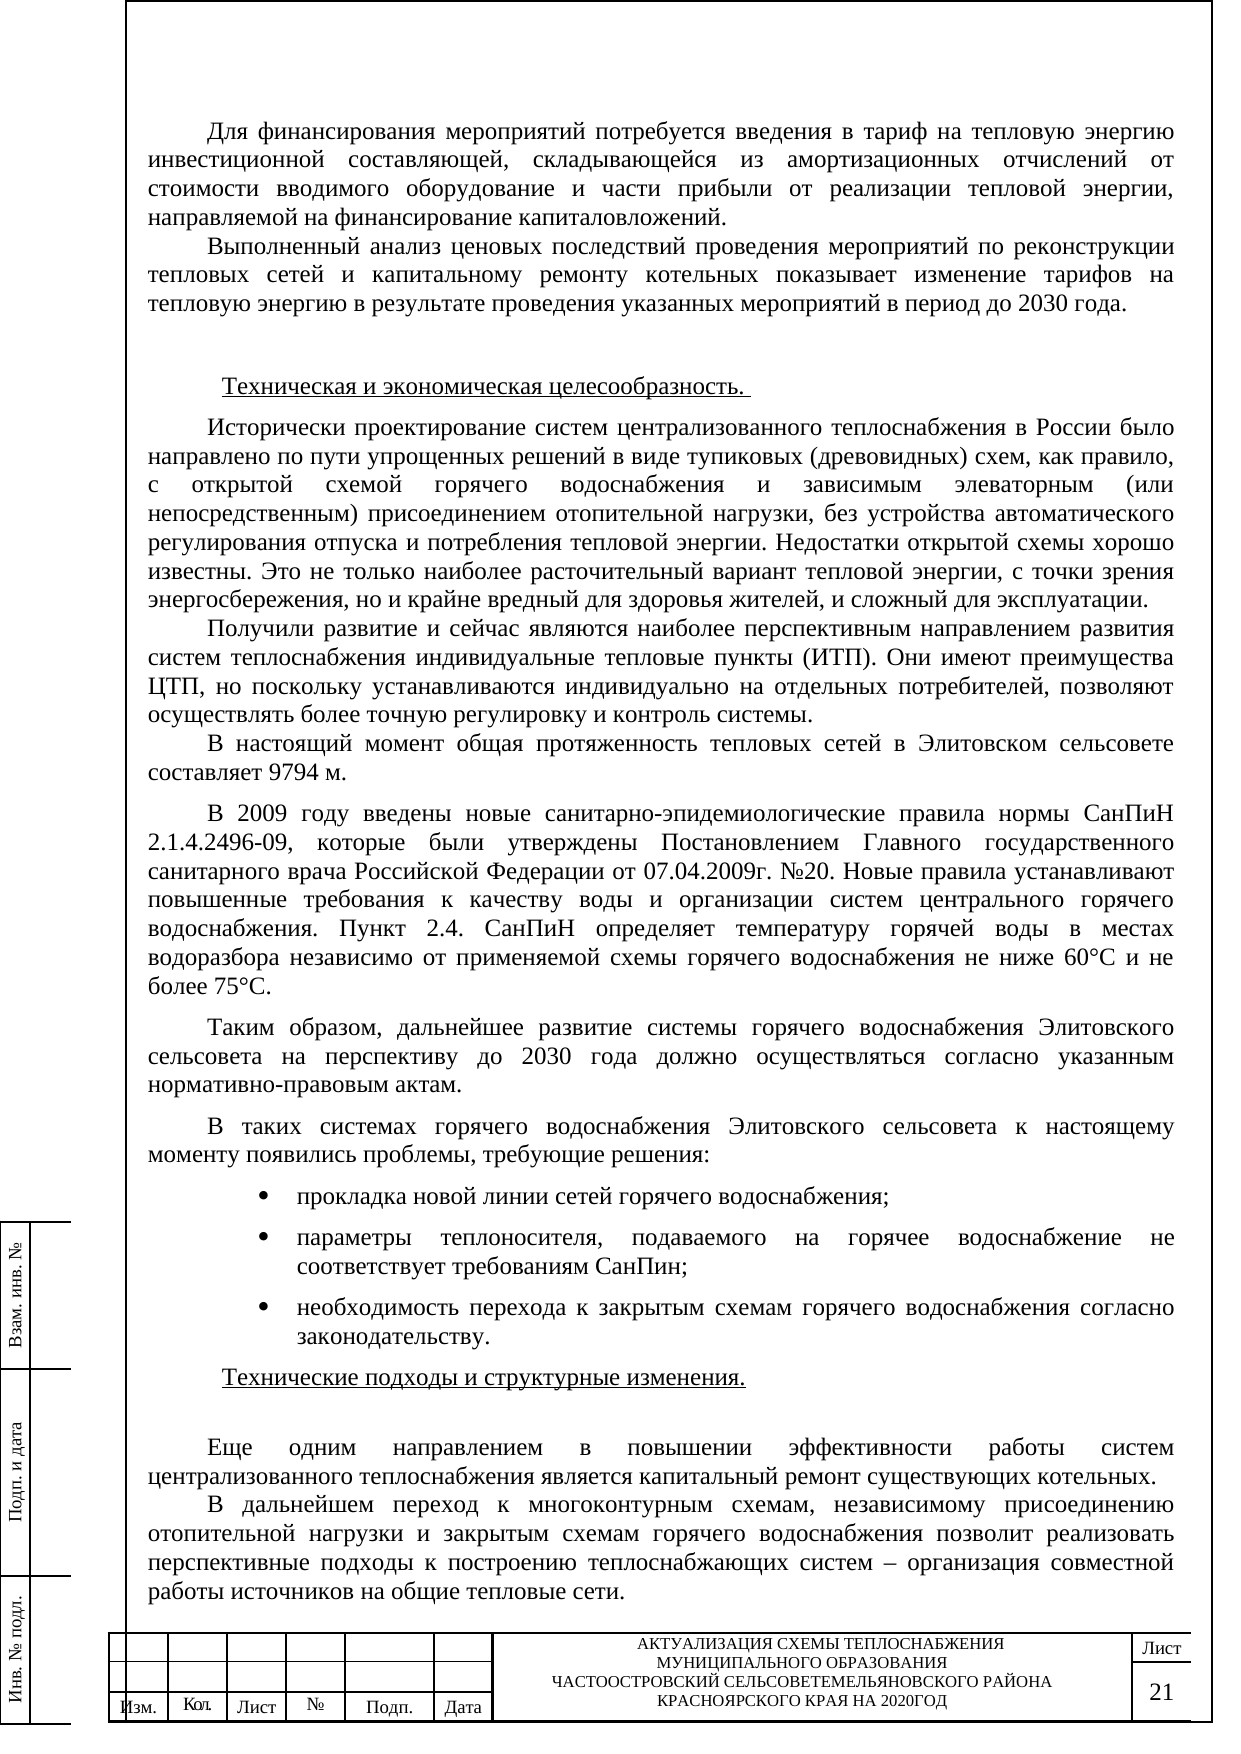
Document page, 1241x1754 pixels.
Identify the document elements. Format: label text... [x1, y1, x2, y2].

list прокладка новой линии сетей горячего водоснабжения; [259, 1181, 1175, 1209]
text В настоящий момент общая протяженность тепловых сетей в Элитовском сельсовете составляет 9794 м. [148, 728, 1175, 786]
text В дальнейшем переход к многоконтурным схемам, независимому присоединению отопительной нагрузки и закрытым схемам горячего водоснабжения позволит реализовать перспективные подходы к построению теплоснабжающих систем – организация совместной работы источников на общие тепловые сети. [148, 1489, 1175, 1604]
text Выполненный анализ ценовых последствий проведения мероприятий по реконструкции тепловых сетей и капитальному ремонту котельных показывает изменение тарифов на тепловую энергию в результате проведения указанных мероприятий в период до 2030 года. [148, 231, 1175, 317]
text Для финансирования мероприятий потребуется введения в тариф на тепловую энергию инвестиционной составляющей, складывающейся из амортизационных отчислений от стоимости вводимого оборудование и части прибыли от реализации тепловой энергии, направляемой на финансирование капиталовложений. [148, 116, 1175, 231]
list параметры теплоносителя, подаваемого на горячее водоснабжение не соответствует требованиям СанПин; [259, 1222, 1175, 1279]
text В 2009 году введены новые санитарно-эпидемиологические правила нормы СанПиН 2.1.4.2496-09, которые были утверждены Постановлением Главного государственного санитарного врача Российской Федерации от 07.04.2009г. №20. Новые правила устанавливают повышенные требования к качеству воды и организации систем центрального горячего водоснабжения. Пункт 2.4. СанПиН определяет температуру горячей воды в местах водоразбора независимо от применяемой схемы горячего водоснабжения не ниже 60°С и не более 75°С. [148, 798, 1175, 999]
text Технические подходы и структурные изменения. [148, 1362, 1175, 1391]
text Таким образом, дальнейшее развитие системы горячего водоснабжения Элитовского сельсовета на перспективу до 2030 года должно осуществляться согласно указанным нормативно-правовым актам. [148, 1012, 1175, 1098]
text В таких системах горячего водоснабжения Элитовского сельсовета к настоящему моменту появились проблемы, требующие решения: [148, 1111, 1175, 1168]
text Исторически проектирование систем централизованного теплоснабжения в России было направлено по пути упрощенных решений в виде тупиковых (древовидных) схем, как правило, с открытой схемой горячего водоснабжения и зависимым элеваторным (или непосредственным) присоединением отопительной нагрузки, без устройства автоматического регулирования отпуска и потребления тепловой энергии. Недостатки открытой схемы хорошо известны. Это не только наиболее расточительный вариант тепловой энергии, с точки зрения энергосбережения, но и крайне вредный для здоровья жителей, и сложный для эксплуатации. [148, 412, 1175, 613]
text Получили развитие и сейчас являются наиболее перспективным направлением развития систем теплоснабжения индивидуальные тепловые пункты (ИТП). Они имеют преимущества ЦТП, но поскольку устанавливаются индивидуально на отдельных потребителей, позволяют осуществлять более точную регулировку и контроль системы. [148, 613, 1175, 728]
text Еще одним направлением в повышении эффективности работы систем централизованного теплоснабжения является капитальный ремонт существующих котельных. [148, 1432, 1175, 1489]
list необходимость перехода к закрытым схемам горячего водоснабжения согласно законодательству. [259, 1292, 1175, 1349]
text Техническая и экономическая целесообразность. [148, 371, 1175, 399]
